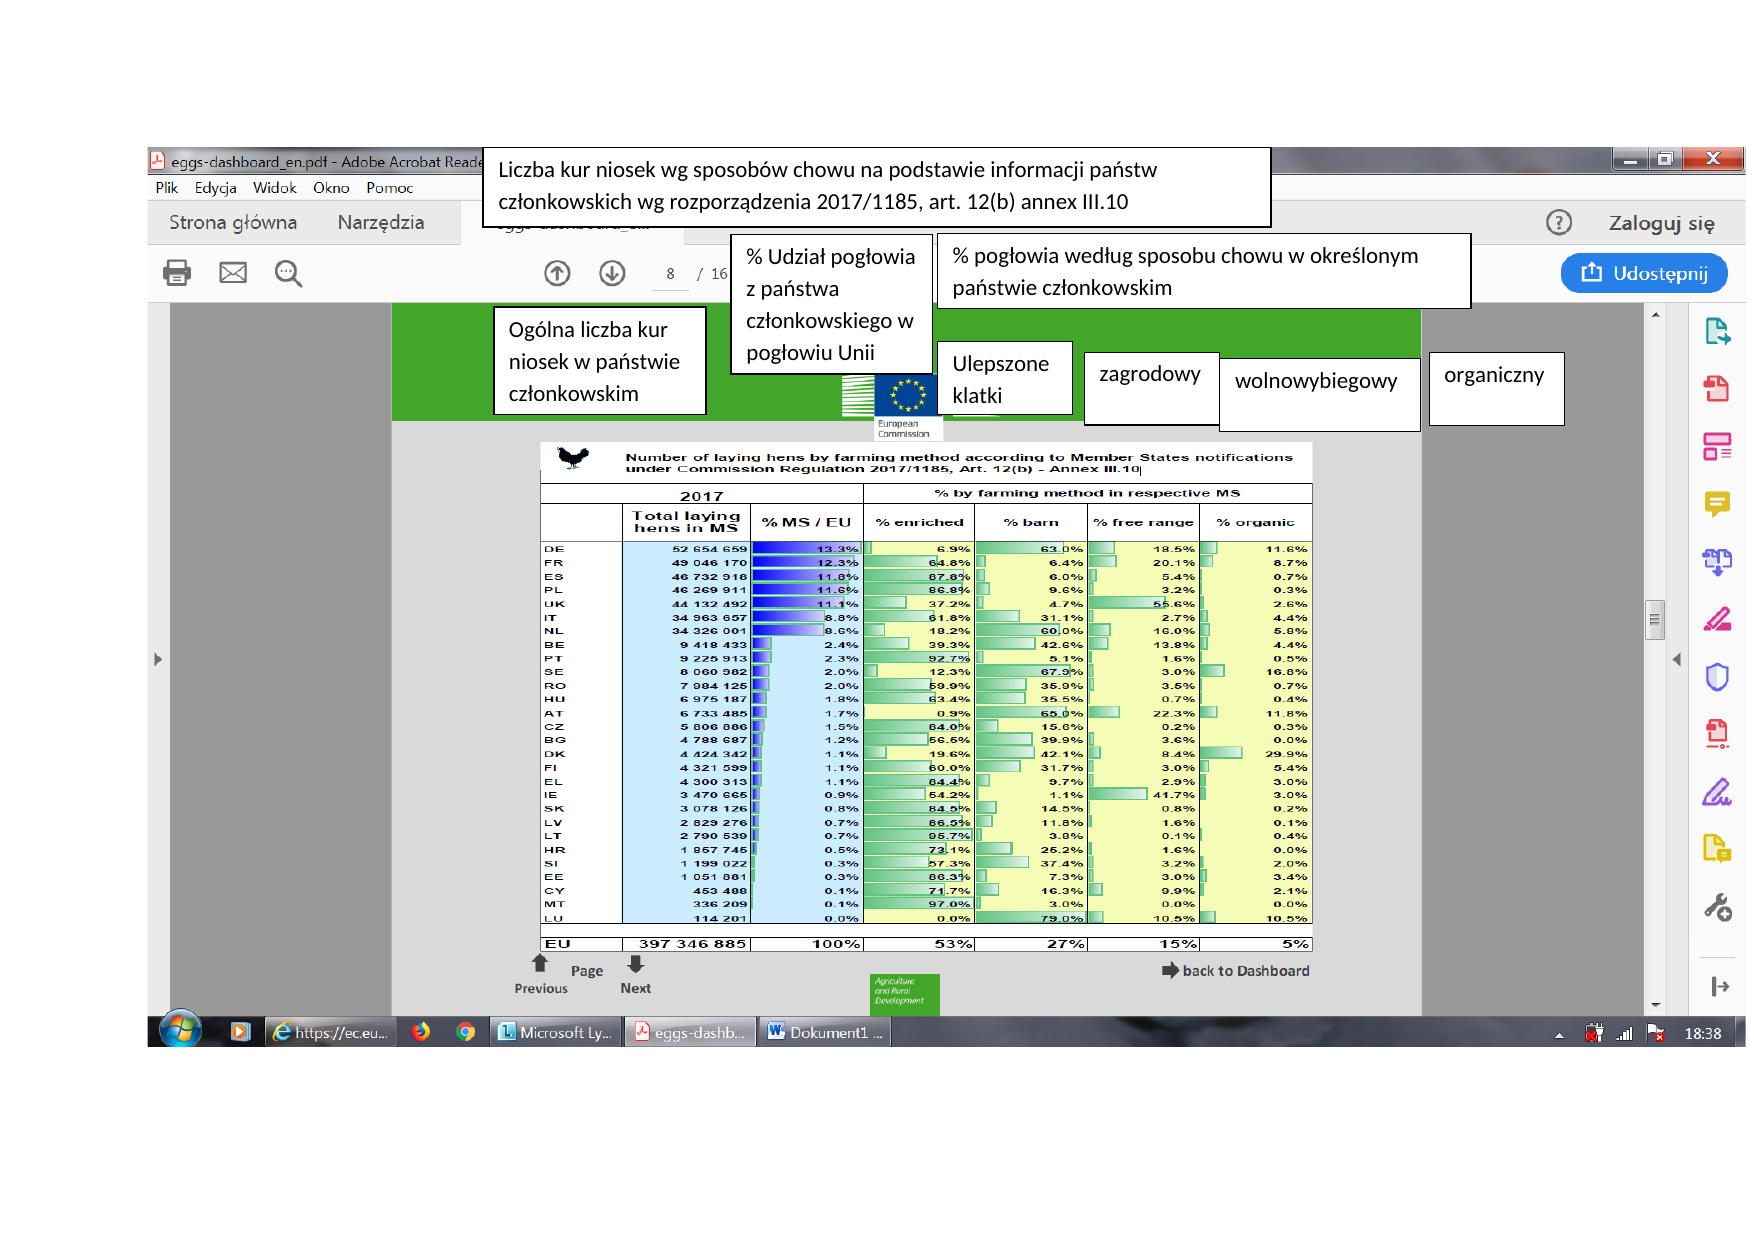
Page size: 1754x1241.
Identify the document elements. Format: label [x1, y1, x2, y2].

picture [147, 147, 1746, 1047]
